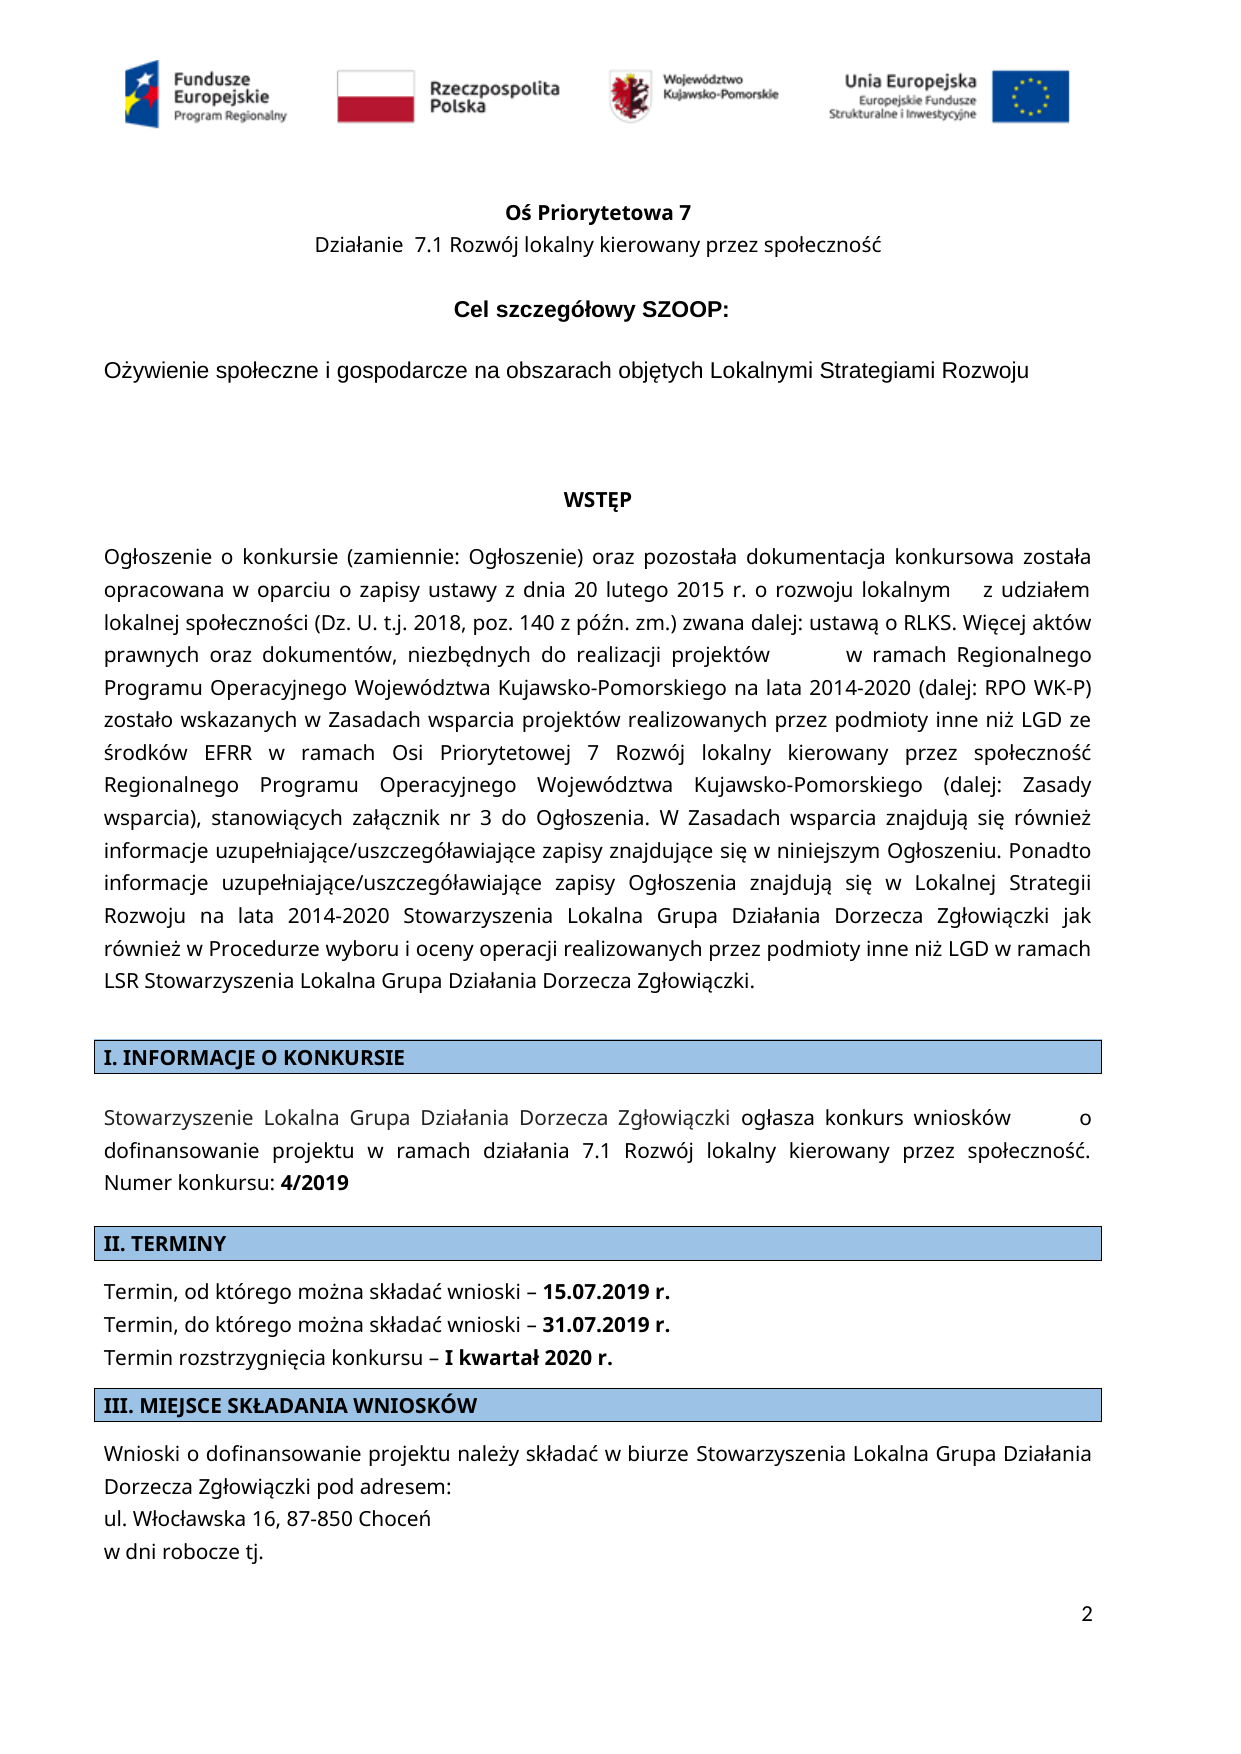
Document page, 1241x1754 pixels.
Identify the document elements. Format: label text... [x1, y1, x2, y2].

text Termin rozstrzygnięcia konkursu – I kwartał 2020 r. [103, 1343, 1092, 1371]
text w dni robocze tj. [103, 1537, 1092, 1565]
text Cel szczegółowy SZOOP: [103, 296, 1080, 323]
text ul. Włocławska 16, 87-850 Choceń [103, 1504, 1092, 1533]
text Termin, do którego można składać wnioski – 31.07.2019 r. [103, 1310, 1092, 1338]
text Ożywienie społeczne i gospodarcze na obszarach objętych Lokalnymi Strategiami Rozwoju [103, 357, 1092, 383]
text Działanie 7.1 Rozwój lokalny kierowany przez społeczność [103, 231, 1092, 259]
text WSTĘP [103, 485, 1092, 513]
text Ogłoszenie o konkursie (zamiennie: Ogłoszenie) oraz pozostała dokumentacja konkursowa została opracowana w oparciu o zapisy ustawy z dnia 20 lutego 2015 r. o rozwoju lokalnym z udziałem lokalnej społeczności (Dz. U. t.j. 2018, poz. 140 z późn. zm.) zwana dalej: ustawą o RLKS. Więcej aktów prawnych oraz dokumentów, niezbędnych do realizacji projektów w ramach Regionalnego Programu Operacyjnego Województwa Kujawsko-Pomorskiego na lata 2014-2020 (dalej: RPO WK-P) zostało wskazanych w Zasadach wsparcia projektów realizowanych przez podmioty inne niż LGD ze środków EFRR w ramach Osi Priorytetowej 7 Rozwój lokalny kierowany przez społeczność Regionalnego Programu Operacyjnego Województwa Kujawsko-Pomorskiego (dalej: Zasady wsparcia), stanowiących załącznik nr 3 do Ogłoszenia. W Zasadach wsparcia znajdują się również informacje uzupełniające/uszczegóławiające zapisy znajdujące się w niniejszym Ogłoszeniu. Ponadto informacje uzupełniające/uszczegóławiające zapisy Ogłoszenia znajdują się w Lokalnej Strategii Rozwoju na lata 2014-2020 Stowarzyszenia Lokalna Grupa Działania Dorzecza Zgłowiączki jak również w Procedurze wyboru i oceny operacji realizowanych przez podmioty inne niż LGD w ramach LSR Stowarzyszenia Lokalna Grupa Działania Dorzecza Zgłowiączki. [103, 542, 1092, 995]
picture [125, 60, 1071, 130]
text Termin, od którego można składać wnioski – 15.07.2019 r. [103, 1277, 1092, 1306]
subtitle II. TERMINY [95, 1227, 1101, 1260]
subtitle III. MIEJSCE SKŁADANIA WNIOSKÓW [95, 1389, 1101, 1421]
text Oś Priorytetowa 7 [103, 198, 1092, 226]
text Wnioski o dofinansowanie projektu należy składać w biurze Stowarzyszenia Lokalna Grupa Działania Dorzecza Zgłowiączki pod adresem: [103, 1439, 1092, 1500]
text Stowarzyszenie Lokalna Grupa Działania Dorzecza Zgłowiączki ogłasza konkurs wniosków o dofinansowanie projektu w ramach działania 7.1 Rozwój lokalny kierowany przez społeczność. Numer konkursu: 4/2019 [103, 1103, 1092, 1197]
subtitle I. INFORMACJE O KONKURSIE [95, 1041, 1101, 1073]
